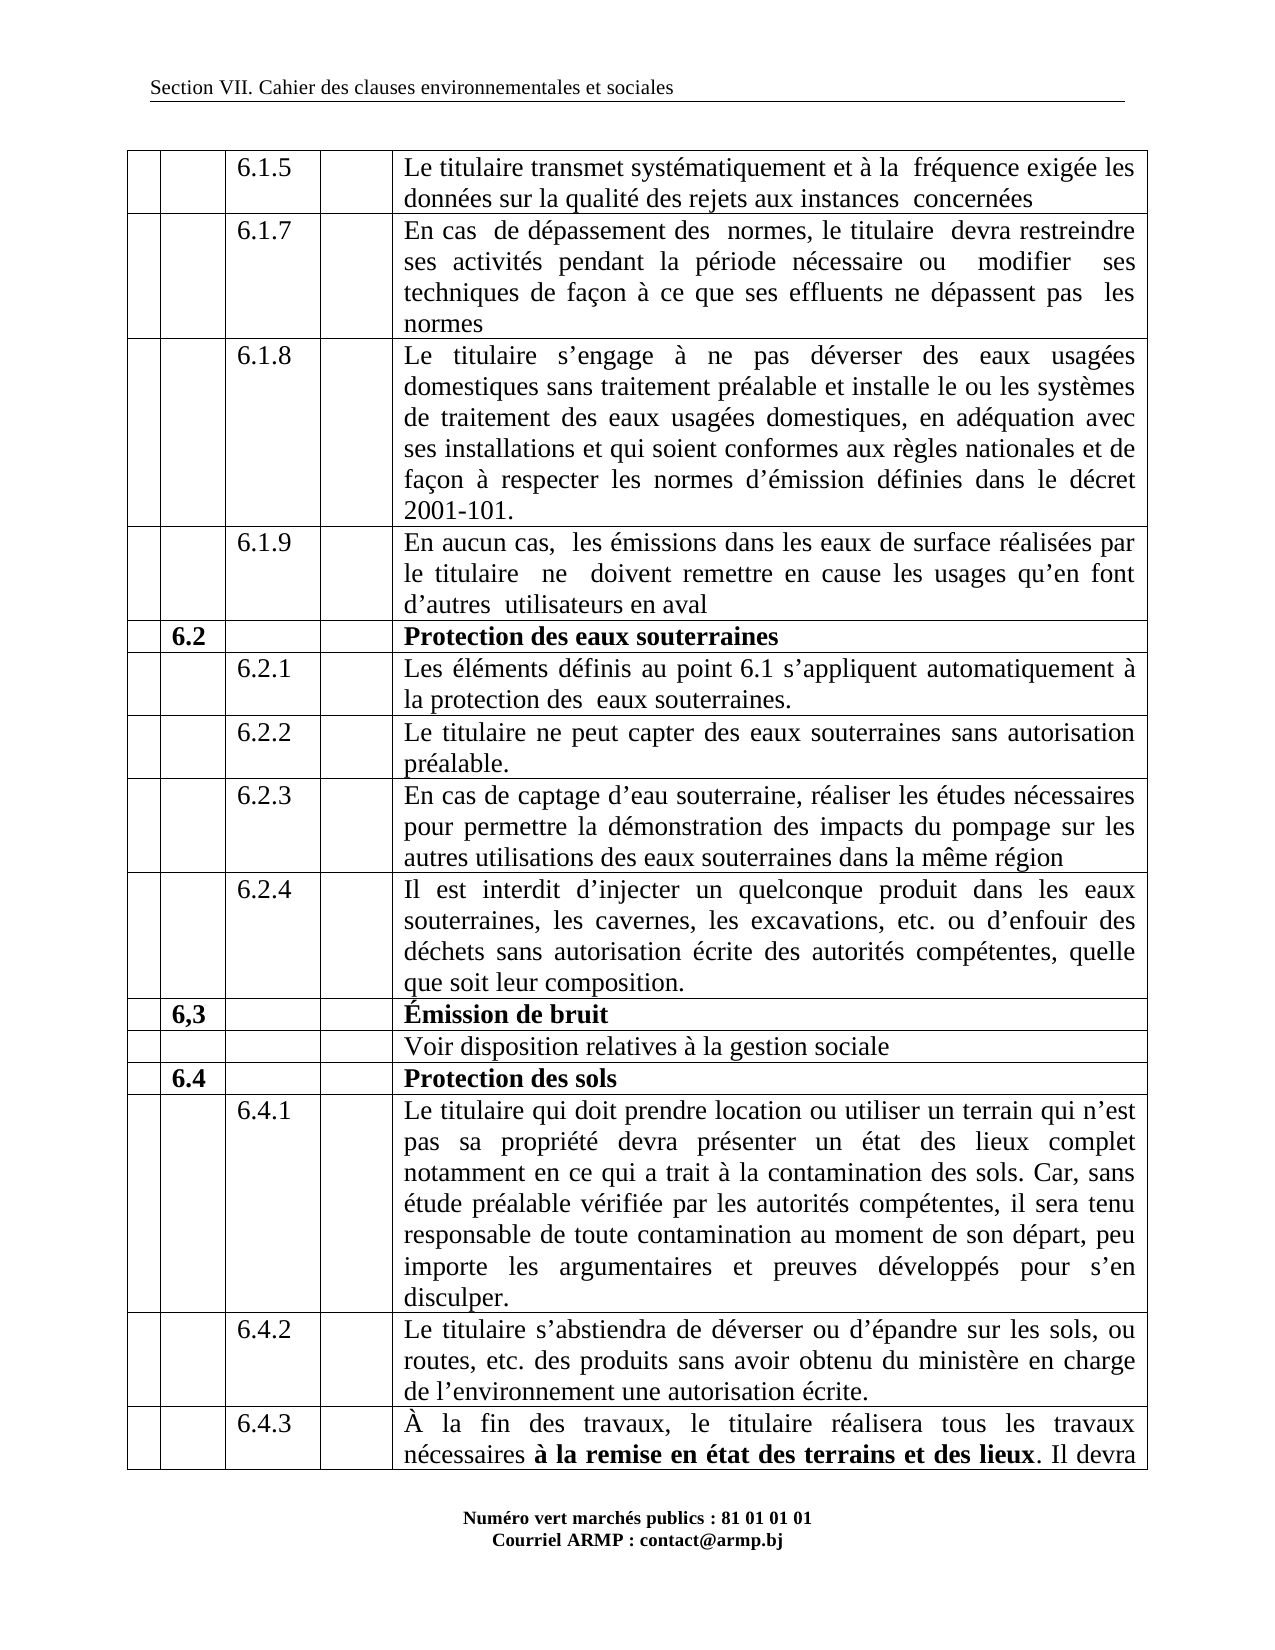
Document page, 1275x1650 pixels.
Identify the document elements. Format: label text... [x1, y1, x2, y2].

table_cell Il est interdit d’injecter un quelconque produit dans les eaux souterraines, les cavernes, les excavations, etc. ou d’enfouir des déchets sans autorisation écrite des autorités compétentes, quelle que soit leur composition. [393, 873, 1147, 997]
table_cell En cas de dépassement des normes, le titulaire devra restreindre ses activités pendant la période nécessaire ou modifier ses techniques de façon à ce que ses effluents ne dépassent pas les normes [393, 214, 1147, 338]
table_cell [128, 1031, 160, 1062]
table_cell En aucun cas, les émissions dans les eaux de surface réalisées par le titulaire ne doivent remettre en cause les usages qu’en font d’autres utilisateurs en aval [393, 527, 1147, 620]
table_cell [161, 1407, 225, 1469]
table_cell 6.1.8 [226, 339, 320, 526]
table_cell [321, 1063, 392, 1094]
table_cell [321, 214, 392, 338]
table_cell [161, 214, 225, 338]
table_cell [128, 873, 160, 997]
table_cell [128, 1407, 160, 1469]
table_cell Émission de bruit [393, 999, 1147, 1029]
table_cell [128, 716, 160, 778]
table_cell [321, 873, 392, 997]
table_cell Les éléments définis au point 6.1 s’appliquent automatiquement à la protection des eaux souterraines. [393, 653, 1147, 715]
table_cell Le titulaire transmet systématiquement et à la fréquence exigée les données sur la qualité des rejets aux instances concernées [393, 151, 1147, 213]
table_cell [226, 1063, 320, 1094]
table_cell [161, 873, 225, 997]
table_cell Protection des sols [393, 1063, 1147, 1094]
table_cell 6.4.2 [226, 1313, 320, 1406]
table_cell [321, 1407, 392, 1469]
table_cell 6.2.2 [226, 716, 320, 778]
table_cell [161, 1313, 225, 1406]
table_cell [161, 1095, 225, 1312]
table_cell [161, 716, 225, 778]
table_cell 6.2.3 [226, 779, 320, 872]
table_cell Protection des eaux souterraines [393, 621, 1147, 652]
table_cell [128, 1095, 160, 1312]
table_cell [321, 716, 392, 778]
table_cell [161, 1031, 225, 1062]
table_cell En cas de captage d’eau souterraine, réaliser les études nécessaires pour permettre la démonstration des impacts du pompage sur les autres utilisations des eaux souterraines dans la même région [393, 779, 1147, 872]
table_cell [393, 1407, 1147, 1469]
table_cell [321, 527, 392, 620]
table_cell 6.4.3 [226, 1407, 320, 1469]
table_cell [226, 999, 320, 1029]
table_cell 6.4.1 [226, 1095, 320, 1312]
table_cell Voir disposition relatives à la gestion sociale [393, 1031, 1147, 1062]
table_cell [128, 779, 160, 872]
table_cell [128, 621, 160, 652]
table_cell [226, 1031, 320, 1062]
table_cell [321, 1313, 392, 1406]
table_cell 6.1.7 [226, 214, 320, 338]
table_cell [161, 527, 225, 620]
table_cell [128, 999, 160, 1029]
table_cell [321, 999, 392, 1029]
table_cell [161, 151, 225, 213]
table_cell [128, 339, 160, 526]
table_cell [161, 339, 225, 526]
table_cell 6.1.5 [226, 151, 320, 213]
table_cell 6.2.1 [226, 653, 320, 715]
table_cell [321, 779, 392, 872]
table_cell [128, 214, 160, 338]
table_cell 6.2 [161, 621, 225, 652]
table_cell 6.2.4 [226, 873, 320, 997]
table_cell [128, 653, 160, 715]
table_cell [321, 339, 392, 526]
table_cell 6,3 [161, 999, 225, 1029]
table_cell Le titulaire s’abstiendra de déverser ou d’épandre sur les sols, ou routes, etc. des produits sans avoir obtenu du ministère en charge de l’environnement une autorisation écrite. [393, 1313, 1147, 1406]
table_cell [128, 151, 160, 213]
table_cell [161, 779, 225, 872]
table_cell [321, 151, 392, 213]
table_cell [128, 1063, 160, 1094]
table_cell [321, 1031, 392, 1062]
table_cell Le titulaire qui doit prendre location ou utiliser un terrain qui n’est pas sa propriété devra présenter un état des lieux complet notamment en ce qui a trait à la contamination des sols. Car, sans étude préalable vérifiée par les autorités compétentes, il sera tenu responsable de toute contamination au moment de son départ, peu importe les argumentaires et preuves développés pour s’en disculper. [393, 1095, 1147, 1312]
table_cell [321, 1095, 392, 1312]
table_cell 6.1.9 [226, 527, 320, 620]
table_cell [321, 621, 392, 652]
table_cell [321, 653, 392, 715]
table_cell Le titulaire s’engage à ne pas déverser des eaux usagées domestiques sans traitement préalable et installe le ou les systèmes de traitement des eaux usagées domestiques, en adéquation avec ses installations et qui soient conformes aux règles nationales et de façon à respecter les normes d’émission définies dans le décret 2001-101. [393, 339, 1147, 526]
table_cell [161, 653, 225, 715]
table_cell [128, 527, 160, 620]
table_cell 6.4 [161, 1063, 225, 1094]
table_cell [128, 1313, 160, 1406]
table_cell [226, 621, 320, 652]
table_cell Le titulaire ne peut capter des eaux souterraines sans autorisation préalable. [393, 716, 1147, 778]
